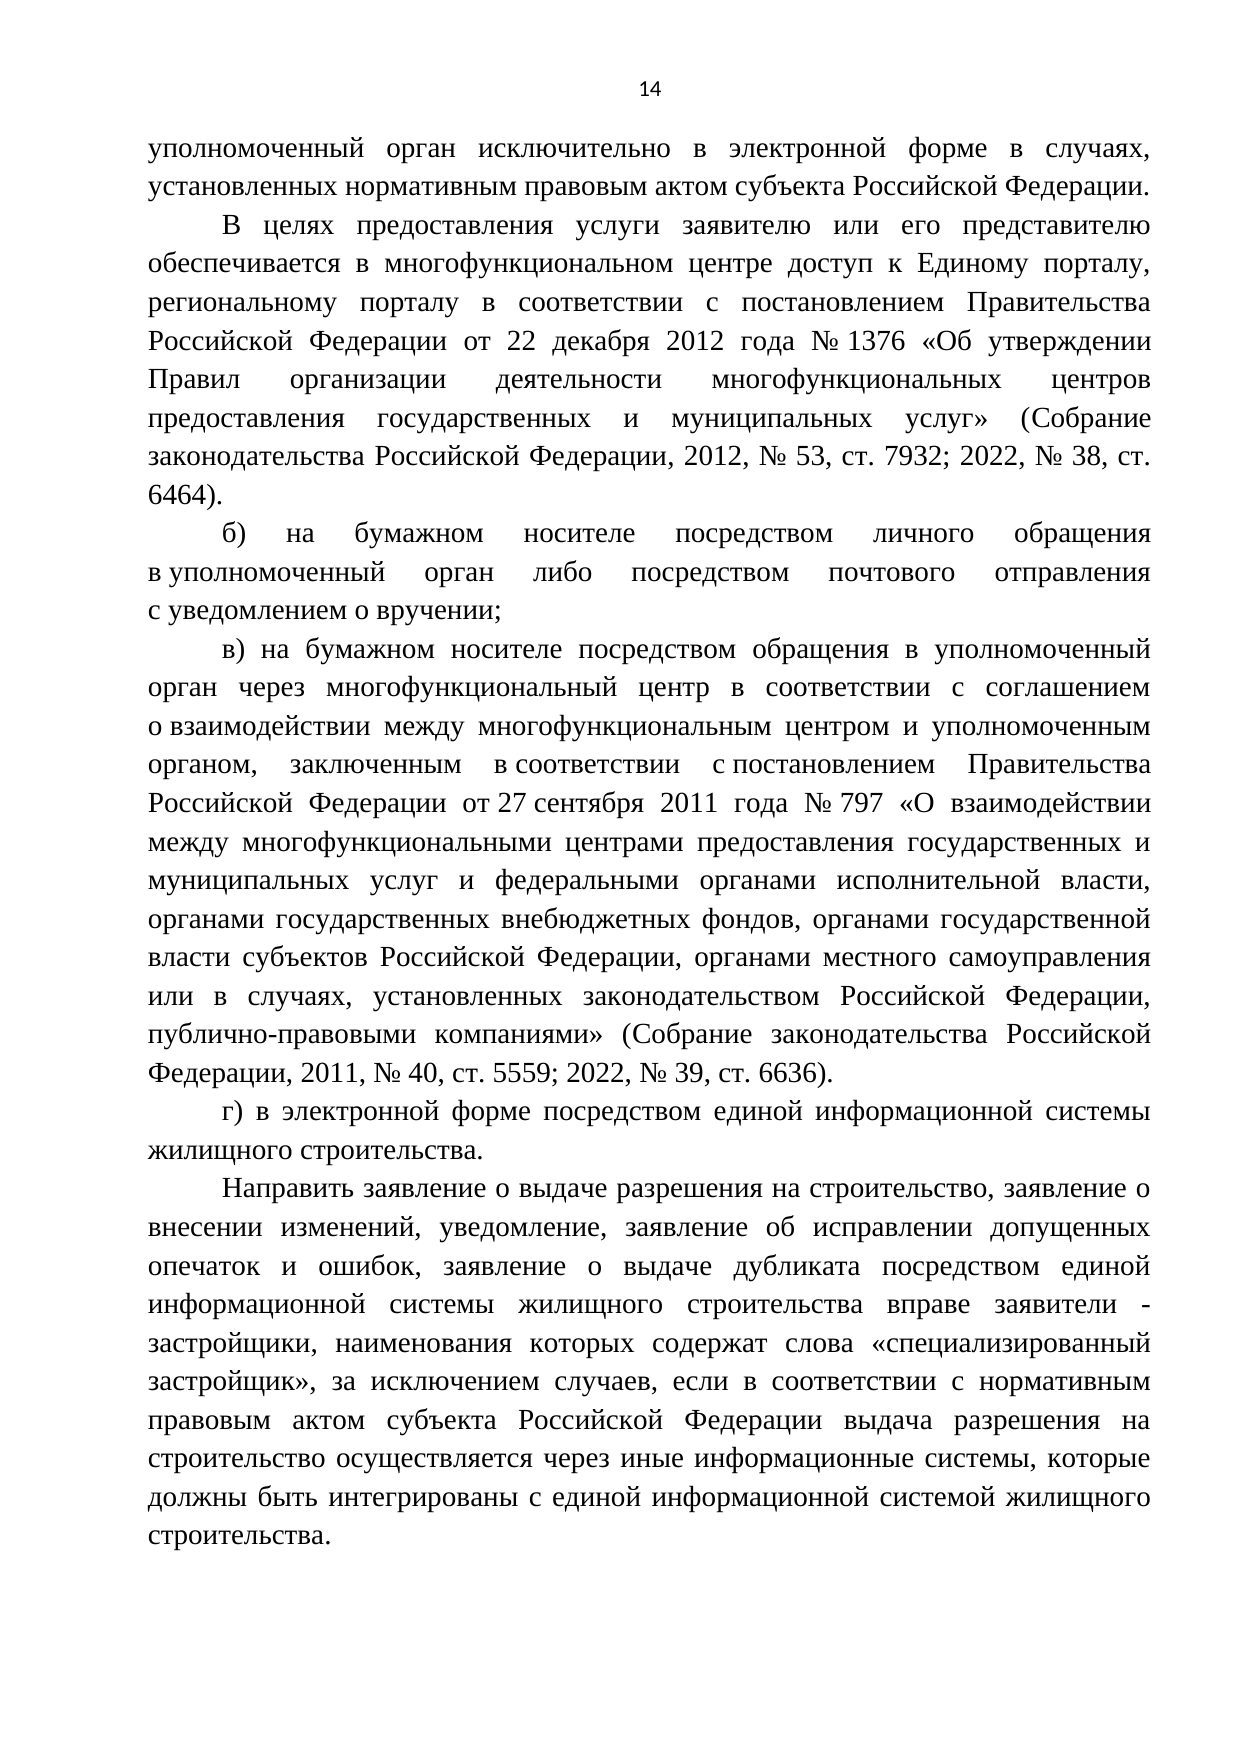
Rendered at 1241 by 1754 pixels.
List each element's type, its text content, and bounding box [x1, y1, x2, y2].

text в) на бумажном носителе посредством обращения в уполномоченный орган через многофункциональный центр в соответствии с соглашением о взаимодействии между многофункциональным центром и уполномоченным органом, заключенным в соответствии с постановлением Правительства Российской Федерации от 27 сентября 2011 года № 797 «О взаимодействии между многофункциональными центрами предоставления государственных и муниципальных услуг и федеральными органами исполнительной власти, органами государственных внебюджетных фондов, органами государственной власти субъектов Российской Федерации, органами местного самоуправления или в случаях, установленных законодательством Российской Федерации, публично-правовыми компаниями» (Собрание законодательства Российской Федерации, 2011, № 40, ст. 5559; 2022, № 39, ст. 6636). [148, 631, 1152, 1088]
text В целях предоставления услуги заявителю или его представителю обеспечивается в многофункциональном центре доступ к Единому порталу, региональному порталу в соответствии с постановлением Правительства Российской Федерации от 22 декабря 2012 года № 1376 «Об утверждении Правил организации деятельности многофункциональных центров предоставления государственных и муниципальных услуг» (Собрание законодательства Российской Федерации, 2012, № 53, ст. 7932; 2022, № 38, ст. 6464). [148, 207, 1152, 510]
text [148, 130, 1152, 202]
text г) в электронной форме посредством единой информационной системы жилищного строительства. [148, 1093, 1152, 1166]
text б) на бумажном носителе посредством личного обращения в уполномоченный орган либо посредством почтового отправления с уведомлением о вручении; [148, 515, 1152, 626]
text Направить заявление о выдаче разрешения на строительство, заявление о внесении изменений, уведомление, заявление об исправлении допущенных опечаток и ошибок, заявление о выдаче дубликата посредством единой информационной системы жилищного строительства вправе заявители - застройщики, наименования которых содержат слова «специализированный застройщик», за исключением случаев, если в соответствии с нормативным правовым актом субъекта Российской Федерации выдача разрешения на строительство осуществляется через иные информационные системы, которые должны быть интегрированы с единой информационной системой жилищного строительства. [148, 1171, 1152, 1551]
